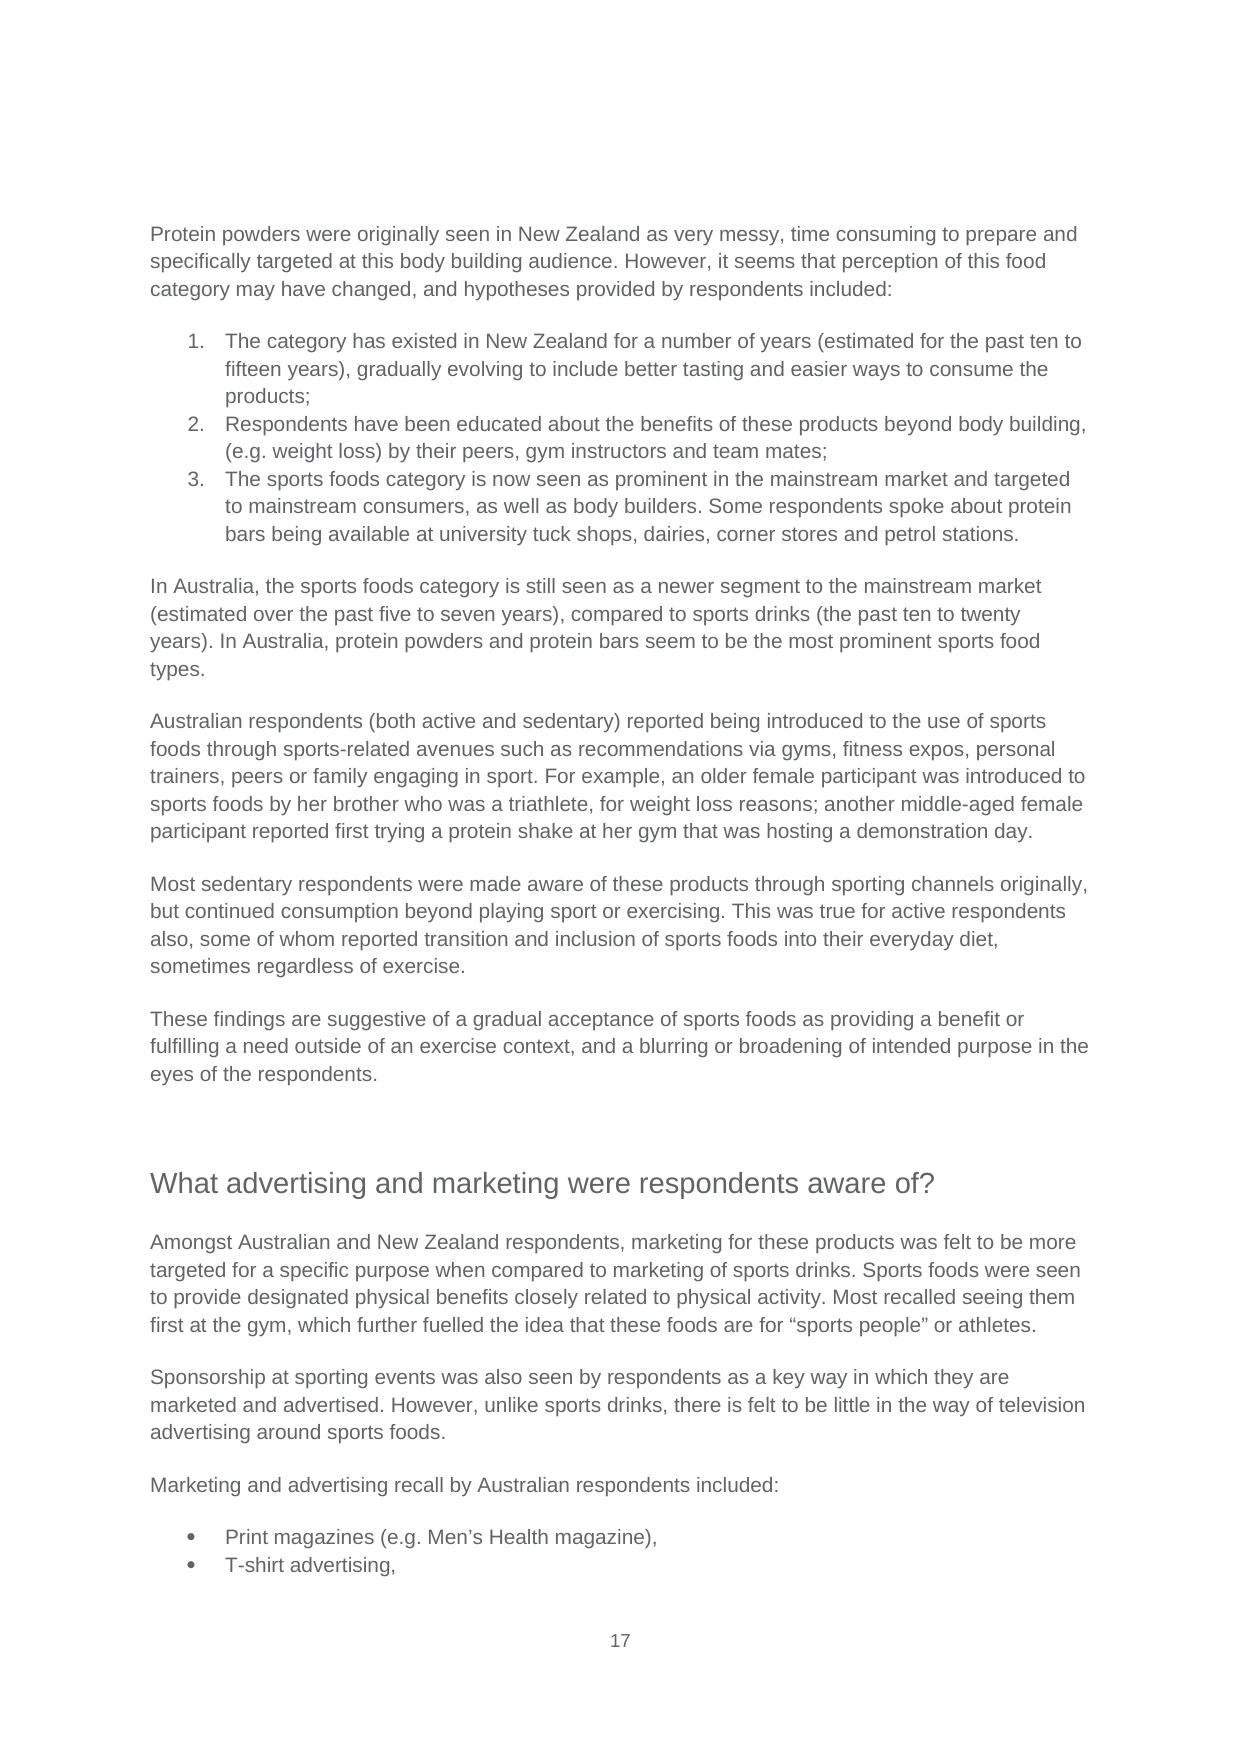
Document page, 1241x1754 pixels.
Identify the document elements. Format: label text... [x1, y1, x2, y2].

list The category has existed in New Zealand for a number of years (estimated for the past ten to fifteen years), gradually evolving to include better tasting and easier ways to consume the products; [187, 329, 1090, 408]
list The sports foods category is now seen as prominent in the mainstream market and targeted to mainstream consumers, as well as body builders. Some respondents spoke about protein bars being available at university tuck shops, dairies, corner stores and petrol stations. [187, 466, 1090, 545]
list Print magazines (e.g. Men’s Health magazine), [187, 1525, 1090, 1549]
list T-shirt advertising, [187, 1553, 1090, 1577]
text Most sedentary respondents were made aware of these products through sporting channels originally, but continued consumption beyond playing sport or exercising. This was true for active respondents also, some of whom reported transition and inclusion of sports foods into their everyday diet, sometimes regardless of exercise. [150, 871, 1090, 978]
list Respondents have been educated about the benefits of these products beyond body building, (e.g. weight loss) by their peers, gym instructors and team mates; [187, 411, 1090, 463]
text Australian respondents (both active and sedentary) reported being introduced to the use of sports foods through sports-related avenues such as recommendations via gyms, fitness expos, personal trainers, peers or family engaging in sport. For example, an older female participant was introduced to sports foods by her brother who was a triathlete, for weight loss reasons; another middle-aged female participant reported first trying a protein shake at her gym that was hosting a demonstration day. [150, 709, 1090, 843]
text These findings are suggestive of a gradual acceptance of sports foods as providing a benefit or fulfilling a need outside of an exercise context, and a blurring or broadening of intended purpose in the eyes of the respondents. [150, 1006, 1090, 1085]
text Amongst Australian and New Zealand respondents, marketing for these products was felt to be more targeted for a specific purpose when compared to marketing of sports drinks. Sports foods were seen to provide designated physical benefits closely related to physical activity. Most recalled seeing them first at the gym, which further fuelled the idea that these foods are for “sports people” or athletes. [150, 1230, 1090, 1336]
text What advertising and marketing were respondents aware of? [150, 1166, 1090, 1200]
text Sponsorship at sporting events was also seen by respondents as a key way in which they are marketed and advertised. However, unlike sports drinks, there is felt to be little in the way of television advertising around sports foods. [150, 1365, 1090, 1444]
text Protein powders were originally seen in New Zealand as very messy, time consuming to prepare and specifically targeted at this body building audience. However, it seems that perception of this food category may have changed, and hypotheses provided by respondents included: [150, 221, 1090, 300]
text Marketing and advertising recall by Australian respondents included: [150, 1472, 1090, 1496]
text In Australia, the sports foods category is still seen as a newer segment to the mainstream market (estimated over the past five to seven years), compared to sports drinks (the past ten to twenty years). In Australia, protein powders and protein bars seem to be the most prominent sports food types. [150, 574, 1090, 680]
